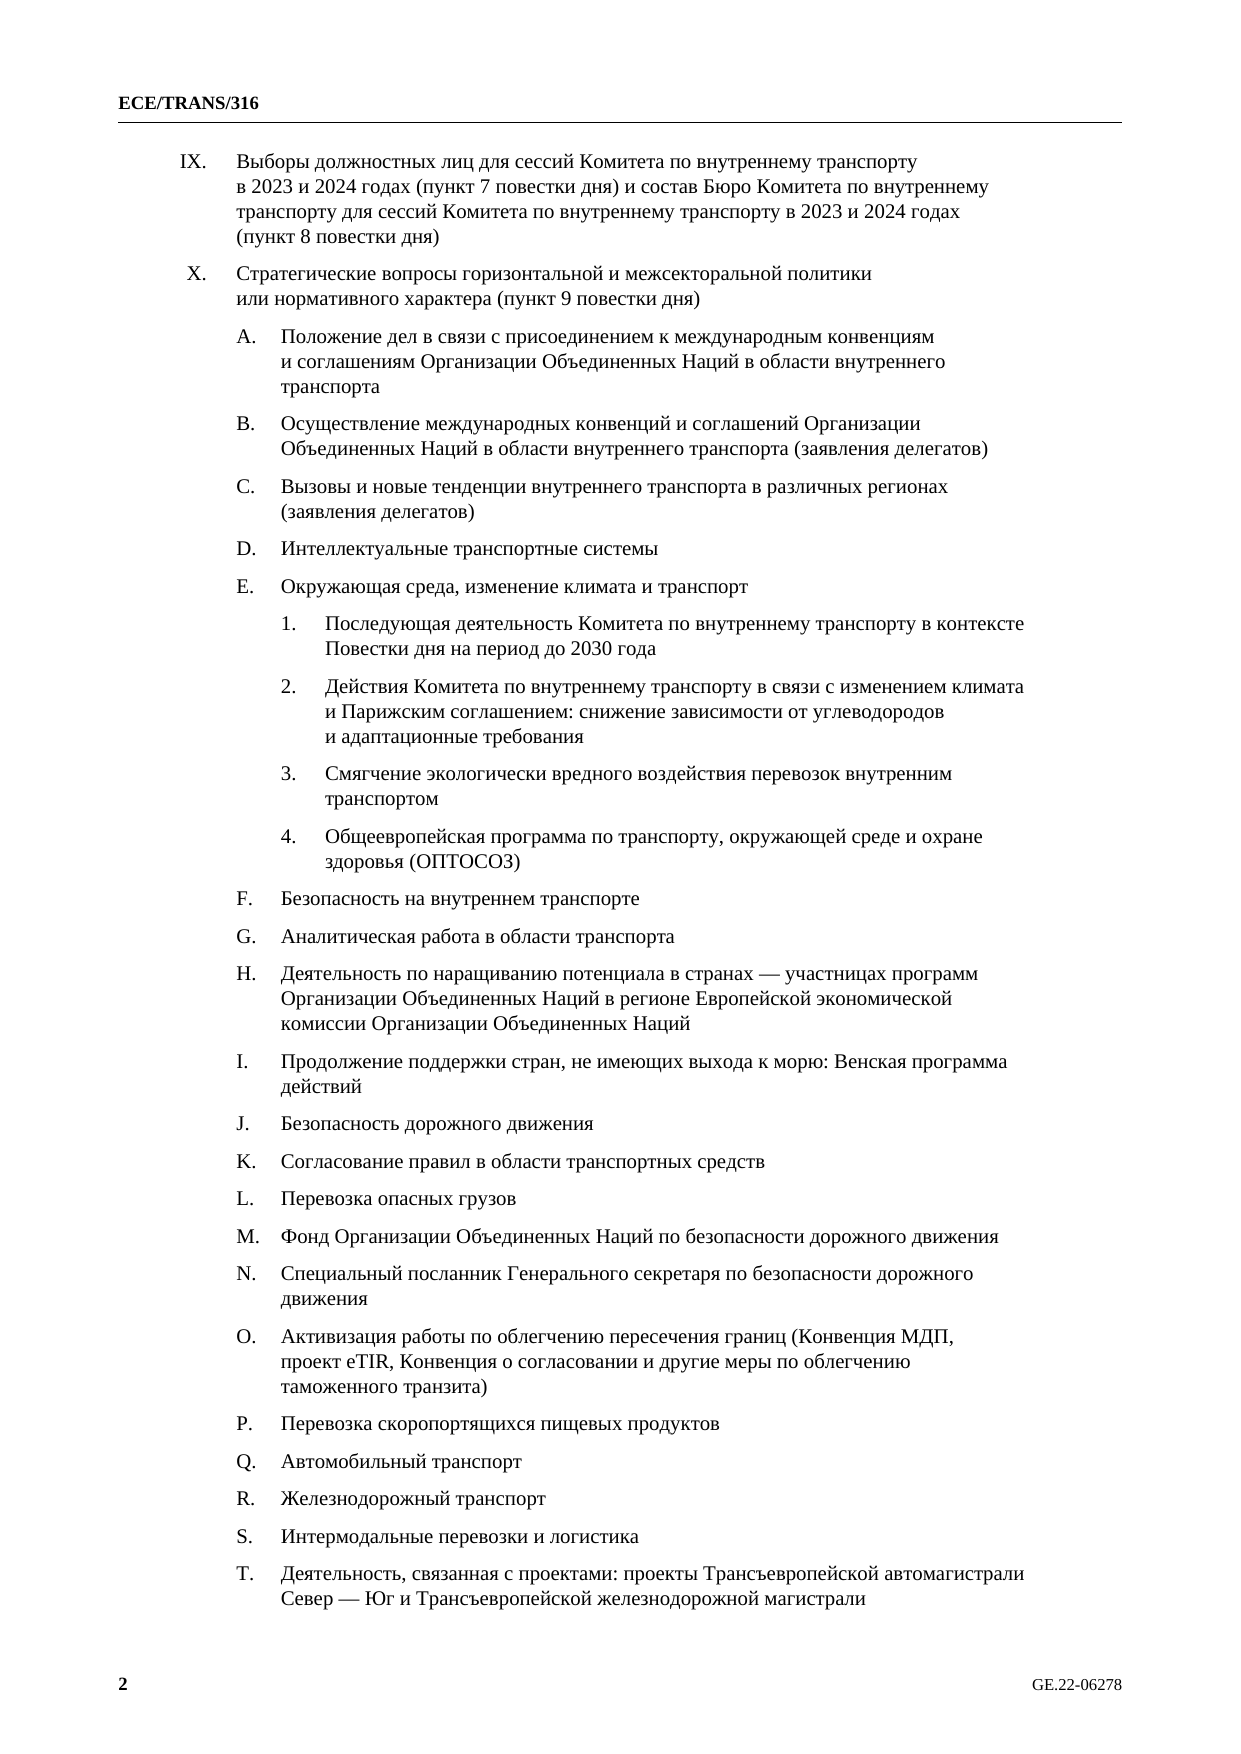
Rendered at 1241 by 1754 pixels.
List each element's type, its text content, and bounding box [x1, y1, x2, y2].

text Q. Автомобильный транспорт 23 [118, 1448, 1122, 1473]
text T. Деятельность, связанная с проектами: проекты Трансъевропейской автомагистрали Север — Юг и Трансъевропейской железнодорожной магистрали 25 [118, 1560, 1122, 1610]
text E. Окружающая среда, изменение климата и транспорт 13 [118, 573, 1122, 598]
text X. Стратегические вопросы горизонтальной и межсекторальной политики или нормативного характера (пункт 9 повестки дня) 11 [118, 260, 1122, 310]
text F. Безопасность на внутреннем транспорте 15 [118, 885, 1122, 910]
text K. Согласование правил в области транспортных средств 18 [118, 1148, 1122, 1173]
text N. Специальный посланник Генерального секретаря по безопасности дорожного движения 22 [118, 1260, 1122, 1310]
text G. Аналитическая работа в области транспорта 15 [118, 923, 1122, 948]
text B. Осуществление международных конвенций и соглашений Организации Объединенных Наций в области внутреннего транспорта (заявления делегатов) 12 [118, 410, 1122, 460]
text P. Перевозка скоропортящихся пищевых продуктов 23 [118, 1410, 1122, 1435]
text L. Перевозка опасных грузов 19 [118, 1185, 1122, 1210]
text 3. Смягчение экологически вредного воздействия перевозок внутренним транспортом 14 [118, 760, 1122, 810]
text I. Продолжение поддержки стран, не имеющих выхода к морю: Венская программа действий 17 [118, 1048, 1122, 1098]
text R. Железнодорожный транспорт 24 [118, 1485, 1122, 1510]
text IX. Выборы должностных лиц для сессий Комитета по внутреннему транспорту в 2023 и 2024 годах (пункт 7 повестки дня) и состав Бюро Комитета по внутреннему транспорту для сессий Комитета по внутреннему транспорту в 2023 и 2024 годах (пункт 8 повестки дня) 11 [118, 148, 1122, 248]
text O. Активизация работы по облегчению пересечения границ (Конвенция МДП, проект eTIR, Конвенция о согласовании и другие меры по облегчению таможенного транзита) 22 [118, 1323, 1122, 1398]
text D. Интеллектуальные транспортные системы 12 [118, 535, 1122, 560]
text C. Вызовы и новые тенденции внутреннего транспорта в различных регионах (заявления делегатов) 12 [118, 473, 1122, 523]
text 4. Общеевропейская программа по транспорту, окружающей среде и охране здоровья (ОПТОСОЗ) 14 [118, 823, 1122, 873]
text M. Фонд Организации Объединенных Наций по безопасности дорожного движения 22 [118, 1223, 1122, 1248]
text 2. Действия Комитета по внутреннему транспорту в связи с изменением климата и Парижским соглашением: снижение зависимости от углеводородов и адаптационные требования 13 [118, 673, 1122, 748]
text H. Деятельность по наращиванию потенциала в странах — участницах программ Организации Объединенных Наций в регионе Европейской экономической комиссии Организации Объединенных Наций 17 [118, 960, 1122, 1035]
text J. Безопасность дорожного движения 17 [118, 1110, 1122, 1135]
text 1. Последующая деятельность Комитета по внутреннему транспорту в контексте Повестки дня на период до 2030 года 13 [118, 610, 1122, 660]
text A. Положение дел в связи с присоединением к международным конвенциям и соглашениям Организации Объединенных Наций в области внутреннего транспорта 11 [118, 323, 1122, 398]
text S. Интермодальные перевозки и логистика 25 [118, 1523, 1122, 1548]
